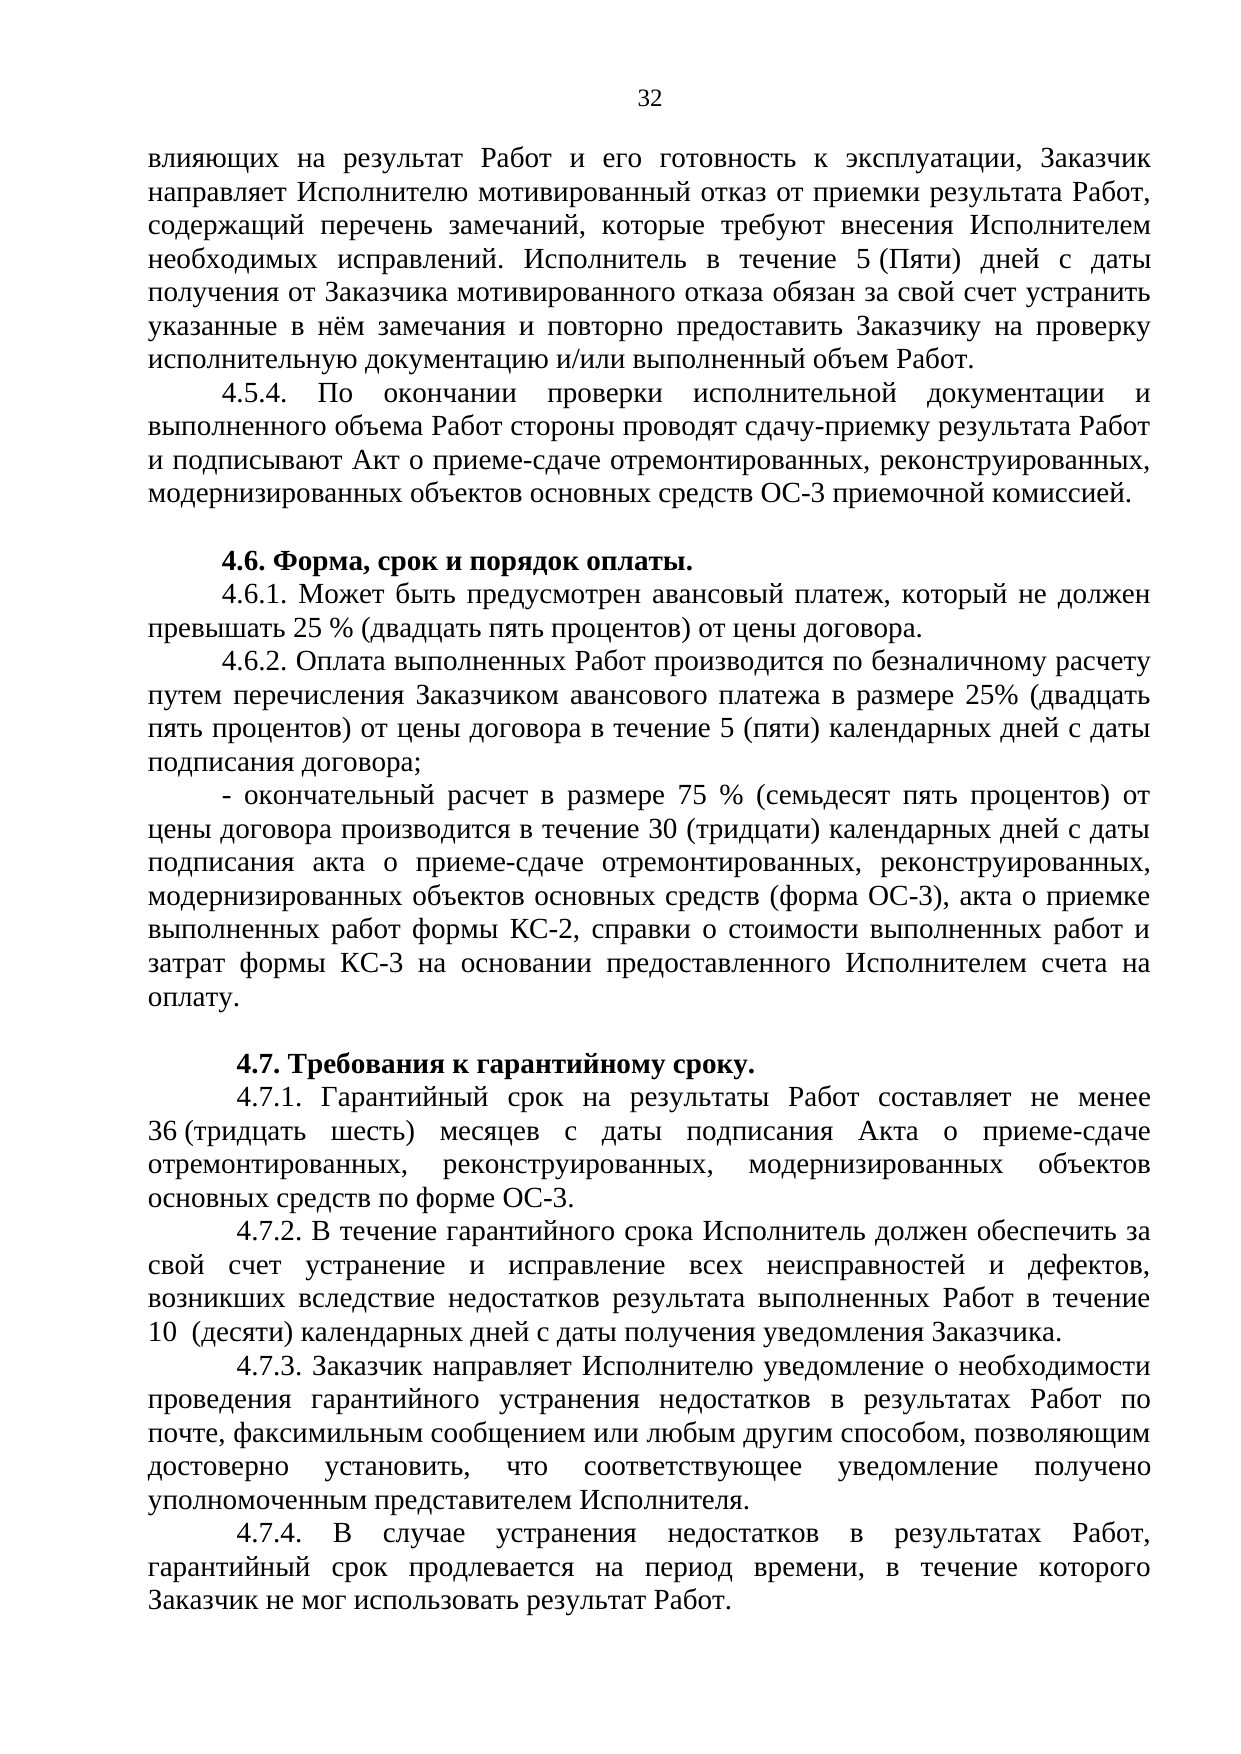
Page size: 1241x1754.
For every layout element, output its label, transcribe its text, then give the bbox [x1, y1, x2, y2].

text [148, 140, 1152, 375]
text 4.5.4. По окончании проверки исполнительной документации и выполненного объема Работ стороны проводят сдачу-приемку результата Работ и подписывают Акт о приеме-сдаче отремонтированных, реконструированных, модернизированных объектов основных средств ОС-3 приемочной комиссией. [148, 375, 1152, 509]
text 4.6. Форма, срок и порядок оплаты. [148, 543, 1152, 576]
text 4.6.1. Может быть предусмотрен авансовый платеж, который не должен превышать 25 % (двадцать пять процентов) от цены договора. [148, 576, 1152, 643]
text 4.7.2. В течение гарантийного срока Исполнитель должен обеспечить за свой счет устранение и исправление всех неисправностей и дефектов, возникших вследствие недостатков результата выполненных Работ в течение 10 (десяти) календарных дней с даты получения уведомления Заказчика. [148, 1213, 1152, 1348]
text 4.6.2. Оплата выполненных Работ производится по безналичному расчету путем перечисления Заказчиком авансового платежа в размере 25% (двадцать пять процентов) от цены договора в течение 5 (пяти) календарных дней с даты подписания договора; [148, 643, 1152, 777]
text 4.7.3. Заказчик направляет Исполнителю уведомление о необходимости проведения гарантийного устранения недостатков в результатах Работ по почте, факсимильным сообщением или любым другим способом, позволяющим достоверно установить, что соответствующее уведомление получено уполномоченным представителем Исполнителя. [148, 1348, 1152, 1515]
text 4.7. Требования к гарантийному сроку. [148, 1046, 1152, 1079]
text - окончательный расчет в размере 75 % (семьдесят пять процентов) от цены договора производится в течение 30 (тридцати) календарных дней с даты подписания акта о приеме-сдаче отремонтированных, реконструированных, модернизированных объектов основных средств (форма ОС-3), акта о приемке выполненных работ формы КС-2, справки о стоимости выполненных работ и затрат формы КС-3 на основании предоставленного Исполнителем счета на оплату. [148, 777, 1152, 1012]
text 4.7.1. Гарантийный срок на результаты Работ составляет не менее 36 (тридцать шесть) месяцев с даты подписания Акта о приеме-сдаче отремонтированных, реконструированных, модернизированных объектов основных средств по форме ОС-3. [148, 1079, 1152, 1213]
text 4.7.4. В случае устранения недостатков в результатах Работ, гарантийный срок продлевается на период времени, в течение которого Заказчик не мог использовать результат Работ. [148, 1515, 1152, 1616]
